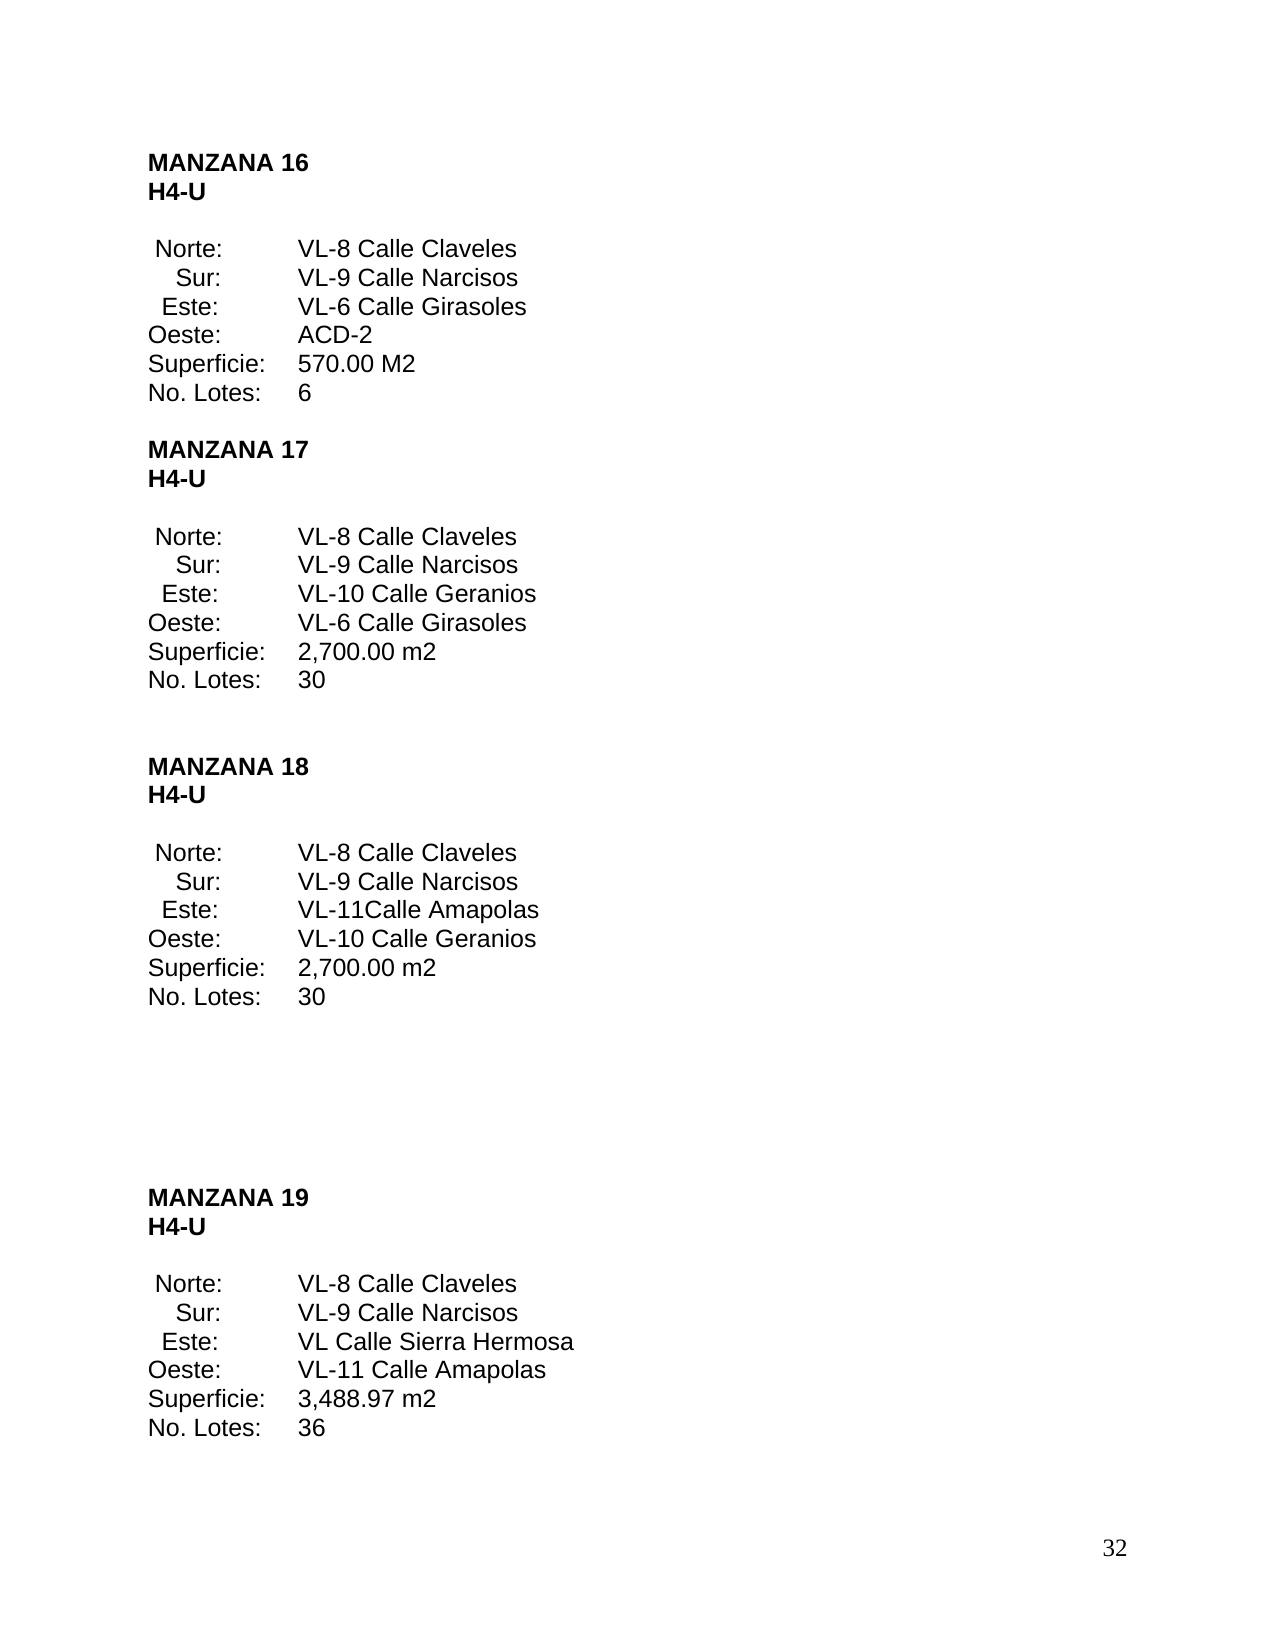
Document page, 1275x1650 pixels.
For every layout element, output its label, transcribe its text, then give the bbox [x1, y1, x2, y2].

text No. Lotes: 30 [148, 981, 1122, 1010]
text H4-U [148, 780, 1122, 809]
text Oeste: ACD-2 [148, 320, 1122, 349]
text Sur: VL-9 Calle Narcisos [148, 1298, 1122, 1326]
text Norte: VL-8 Calle Claveles [148, 521, 1122, 550]
text H4-U [148, 1211, 1122, 1240]
text Este: VL Calle Sierra Hermosa [148, 1326, 1122, 1355]
text MANZANA 17 [148, 435, 1122, 464]
text H4-U [148, 176, 1122, 205]
text No. Lotes: 36 [148, 1413, 1122, 1441]
text No. Lotes: 6 [148, 378, 1122, 406]
text H4-U [148, 464, 1122, 493]
text Norte: VL-8 Calle Claveles [148, 838, 1122, 866]
text Este: VL-11Calle Amapolas [148, 895, 1122, 924]
text Superficie: 2,700.00 m2 [148, 953, 1122, 981]
text Este: VL-6 Calle Girasoles [148, 291, 1122, 320]
text Sur: VL-9 Calle Narcisos [148, 550, 1122, 579]
text Oeste: VL-6 Calle Girasoles [148, 608, 1122, 636]
text MANZANA 18 [148, 751, 1122, 780]
text MANZANA 16 [148, 148, 1122, 176]
text Sur: VL-9 Calle Narcisos [148, 866, 1122, 895]
text Superficie: 3,488.97 m2 [148, 1384, 1122, 1413]
text MANZANA 19 [148, 1183, 1122, 1211]
text Norte: VL-8 Calle Claveles [148, 1269, 1122, 1298]
text Este: VL-10 Calle Geranios [148, 579, 1122, 608]
text No. Lotes: 30 [148, 665, 1122, 694]
text Sur: VL-9 Calle Narcisos [148, 263, 1122, 291]
text Oeste: VL-10 Calle Geranios [148, 924, 1122, 953]
text Superficie: 570.00 M2 [148, 349, 1122, 378]
text Oeste: VL-11 Calle Amapolas [148, 1355, 1122, 1384]
text Norte: VL-8 Calle Claveles [148, 234, 1122, 263]
text Superficie: 2,700.00 m2 [148, 636, 1122, 665]
